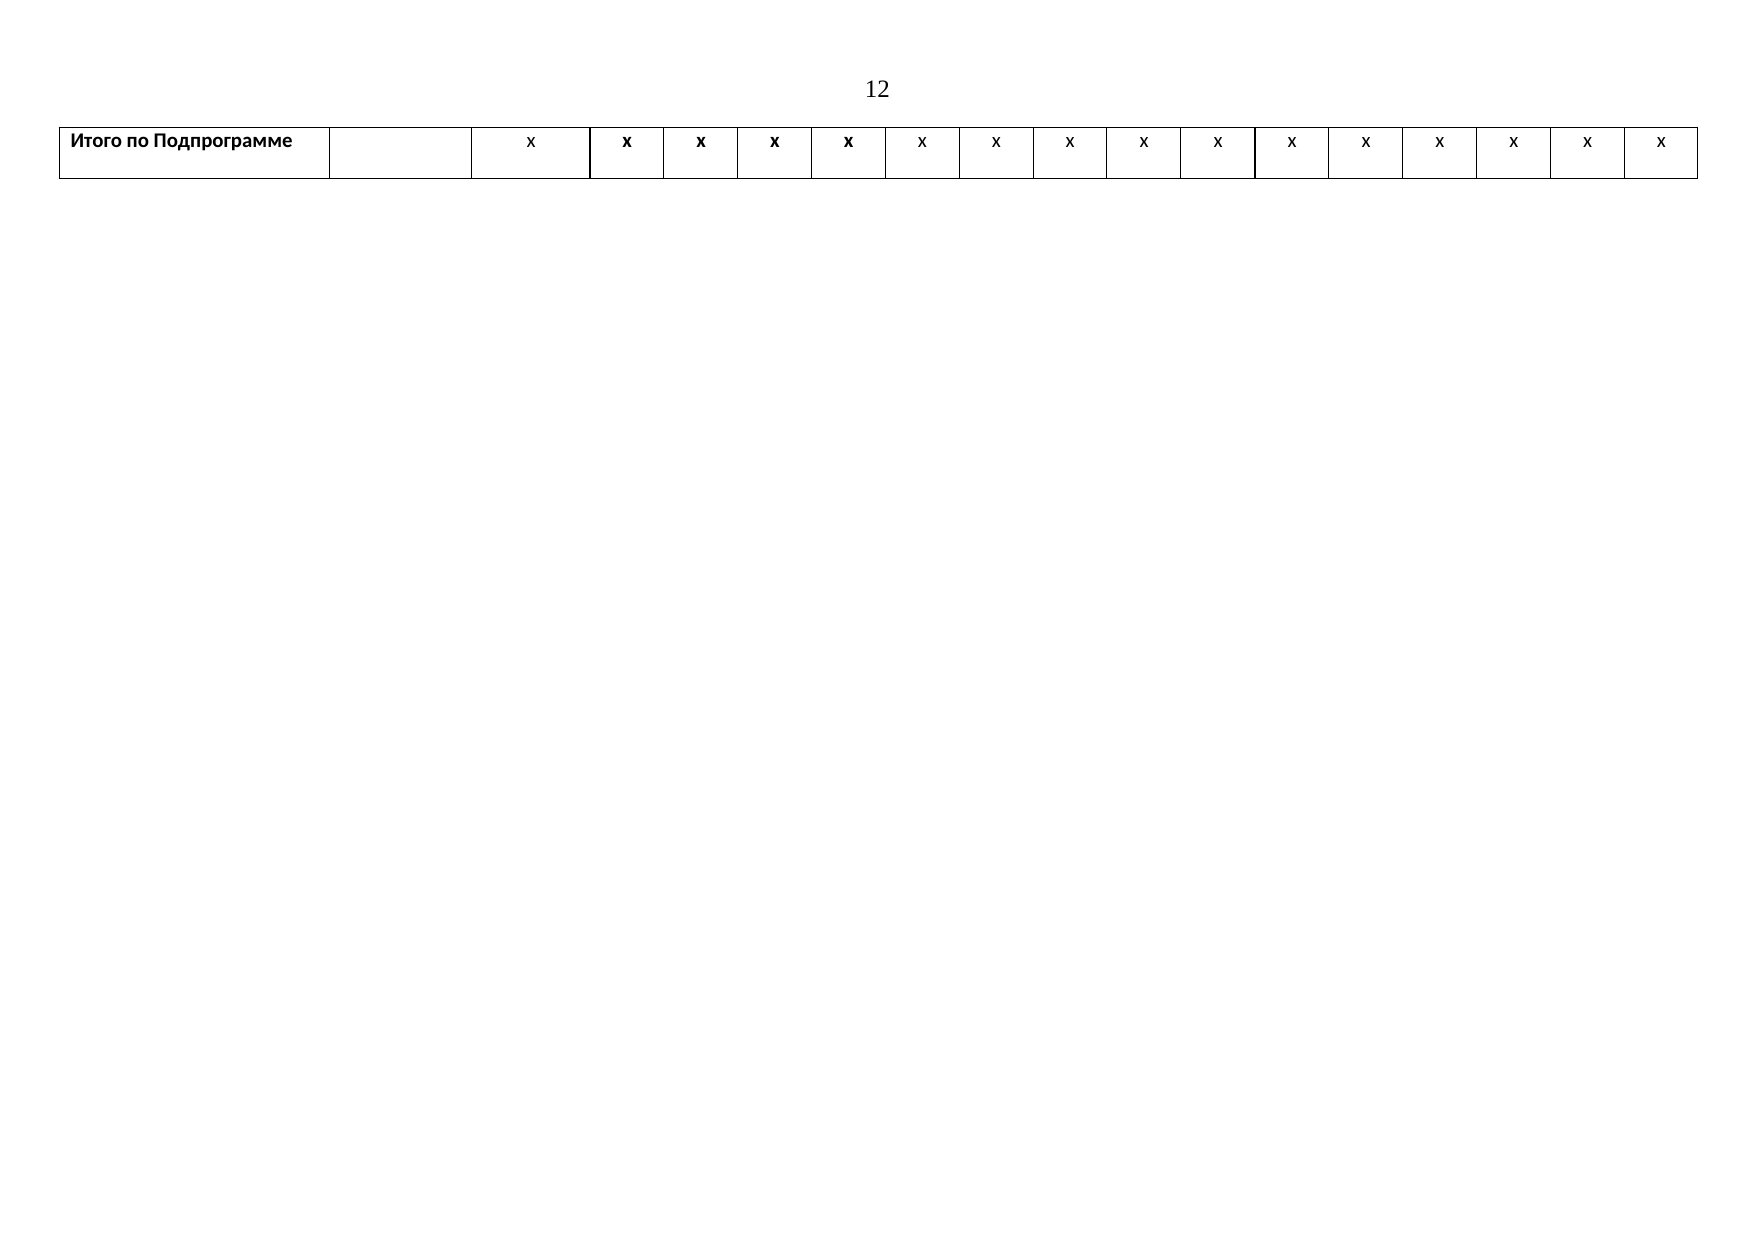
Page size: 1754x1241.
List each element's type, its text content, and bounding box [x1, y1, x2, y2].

table_cell х [1403, 128, 1476, 178]
table_cell х [1477, 128, 1550, 178]
table_cell х [1034, 128, 1106, 178]
table_cell х [591, 128, 663, 178]
table_cell х [1551, 128, 1624, 178]
table_cell х [1625, 128, 1697, 178]
table_cell х [1256, 128, 1328, 178]
table_cell х [1329, 128, 1402, 178]
table_cell Итого по Подпрограмме [60, 128, 329, 178]
table_cell [330, 128, 471, 178]
table_cell х [1181, 128, 1254, 178]
table_cell х [812, 128, 885, 178]
table_cell х [886, 128, 959, 178]
table_cell х [960, 128, 1033, 178]
table_cell х [664, 128, 737, 178]
table_cell х [472, 128, 589, 178]
table_cell х [1107, 128, 1180, 178]
table_cell х [738, 128, 811, 178]
